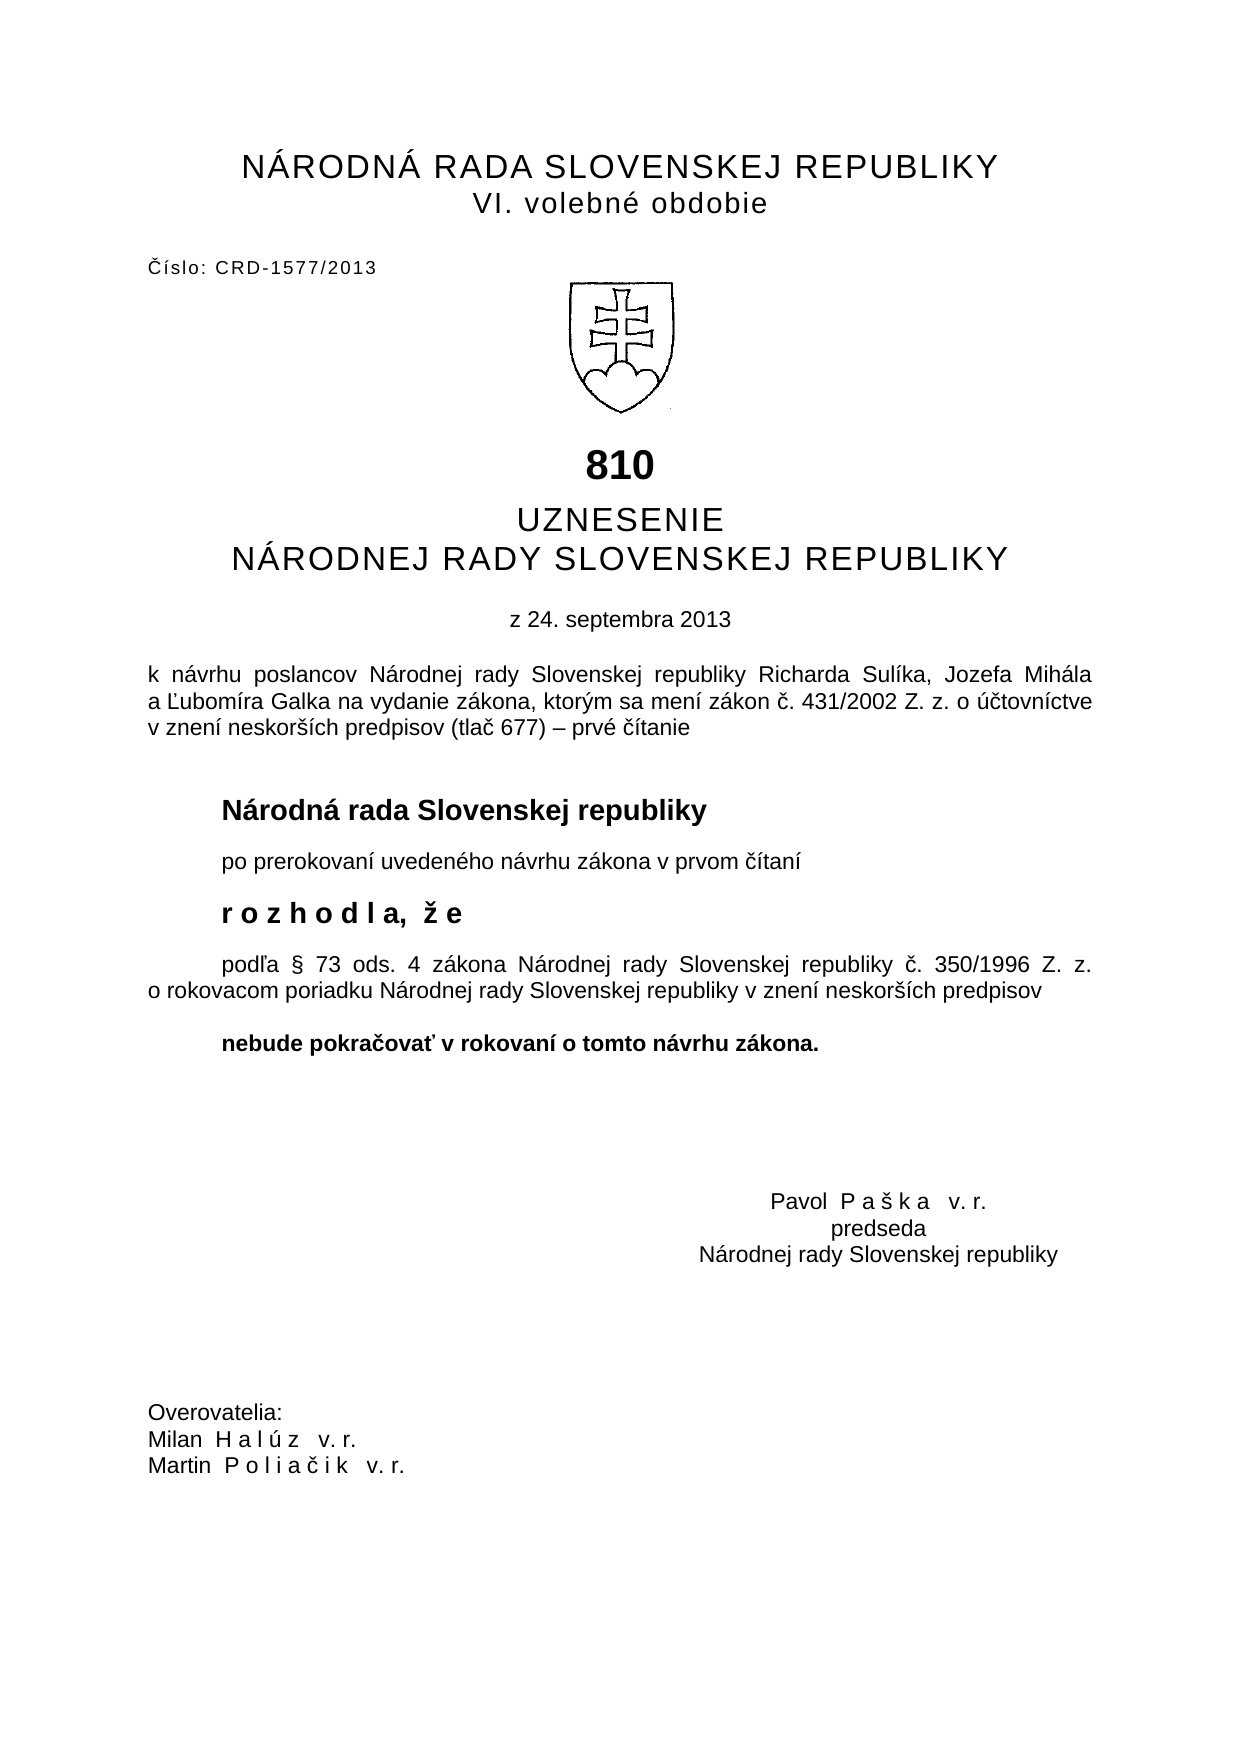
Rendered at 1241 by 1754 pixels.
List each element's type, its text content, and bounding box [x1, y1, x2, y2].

text po prerokovaní uvedeného návrhu zákona v prvom čítaní [148, 848, 1093, 874]
picture [563, 278, 677, 416]
subtitle UZNESENIE [148, 501, 1093, 539]
text Overovatelia: [148, 1399, 1093, 1426]
subtitle Národná rada Slovenskej republiky [148, 793, 1093, 827]
subtitle VI. volebné obdobie [148, 186, 1093, 219]
text Číslo: CRD-1577/2013 [148, 257, 1093, 279]
subtitle r o z h o d l a, ž e [221, 896, 1093, 929]
text k návrhu poslancov Národnej rady Slovenskej republiky Richarda Sulíka, Jozefa Mihála a Ľubomíra Galka na vydanie zákona, ktorým sa mení zákon č. 431/2002 Z. z. o účtovníctve v znení neskorších predpisov (tlač 677) – prvé čítanie [148, 661, 1093, 740]
text nebude pokračovať v rokovaní o tomto návrhu zákona. [148, 1030, 1093, 1057]
text Národnej rady Slovenskej republiky [664, 1241, 1093, 1267]
text Milan H a l ú z v. r. [148, 1426, 1093, 1452]
text z 24. septembra 2013 [148, 606, 1093, 632]
text podľa § 73 ods. 4 zákona Národnej rady Slovenskej republiky č. 350/1996 Z. z. o rokovacom poriadku Národnej rady Slovenskej republiky v znení neskorších predpisov [148, 951, 1093, 1004]
subtitle NÁRODNEJ RADY SLOVENSKEJ REPUBLIKY [148, 539, 1093, 577]
subtitle NÁRODNÁ RADA SLOVENSKEJ REPUBLIKY [148, 148, 1093, 186]
text 810 [148, 440, 1093, 488]
text Pavol P a š k a v. r. [738, 1188, 1093, 1215]
text Martin P o l i a č i k v. r. [148, 1452, 1093, 1478]
text predseda [748, 1215, 1093, 1241]
